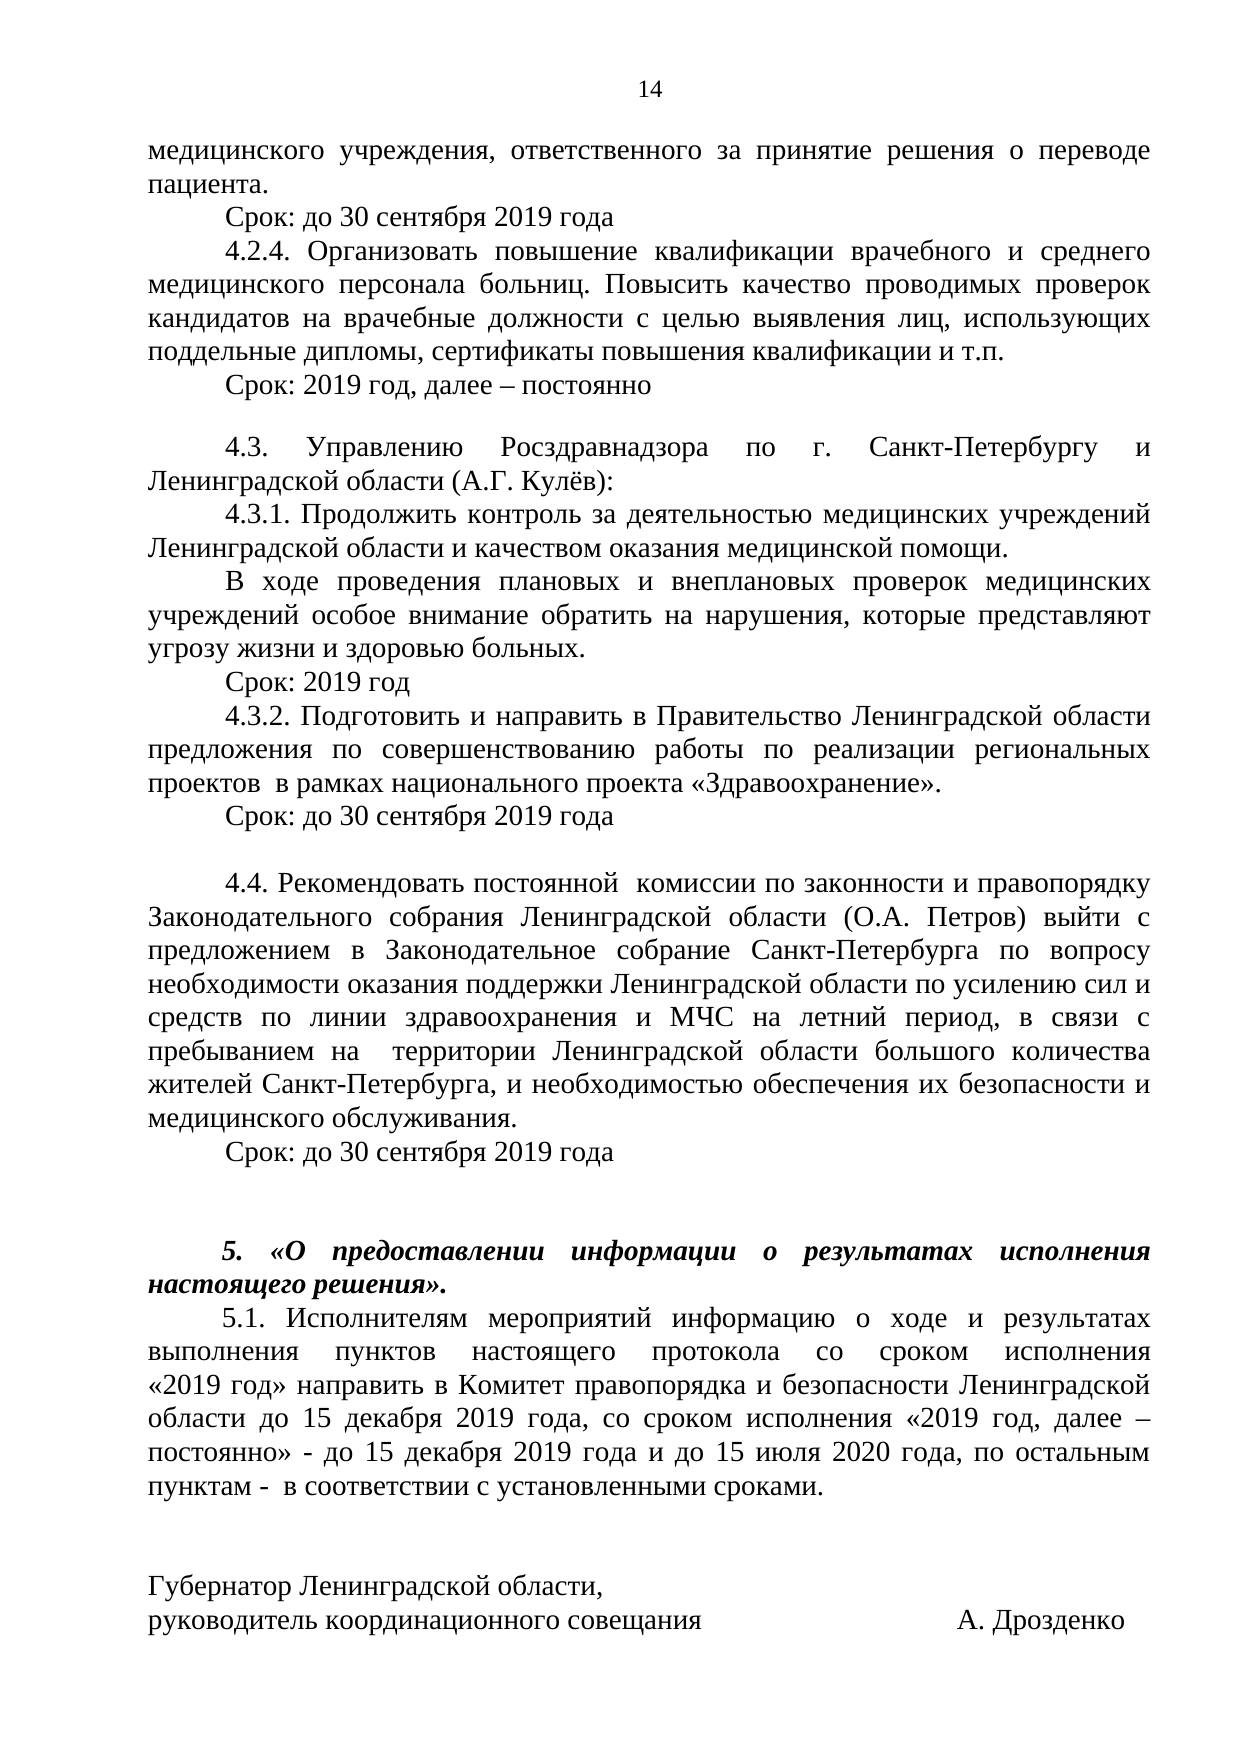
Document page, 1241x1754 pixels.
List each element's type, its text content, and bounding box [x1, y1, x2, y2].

text Срок: до 30 сентября 2019 года [148, 798, 1152, 832]
text 5.1. Исполнителям мероприятий информацию о ходе и результатах выполнения пунктов настоящего протокола со сроком исполнения «2019 год» направить в Комитет правопорядка и безопасности Ленинградской области до 15 декабря 2019 года, со сроком исполнения «2019 год, далее – постоянно» - до 15 декабря 2019 года и до 15 июля 2020 года, по остальным пунктам - в соответствии с установленными сроками. [148, 1300, 1152, 1501]
text 5. «О предоставлении информации о результатах исполнения настоящего решения». [148, 1233, 1152, 1300]
text 4.3.2. Подготовить и направить в Правительство Ленинградской области предложения по совершенствованию работы по реализации региональных проектов в рамках национального проекта «Здравоохранение». [148, 698, 1152, 798]
text Срок: 2019 год, далее – постоянно [148, 367, 1152, 401]
text В ходе проведения плановых и внеплановых проверок медицинских учреждений особое внимание обратить на нарушения, которые представляют угрозу жизни и здоровью больных. [148, 563, 1152, 664]
text Губернатор Ленинградской области, [148, 1568, 1152, 1602]
text 4.2.4. Организовать повышение квалификации врачебного и среднего медицинского персонала больниц. Повысить качество проводимых проверок кандидатов на врачебные должности с целью выявления лиц, использующих поддельные дипломы, сертификаты повышения квалификации и т.п. [148, 233, 1152, 367]
text 4.4. Рекомендовать постоянной комиссии по законности и правопорядку Законодательного собрания Ленинградской области (О.А. Петров) выйти с предложением в Законодательное собрание Санкт-Петербурга по вопросу необходимости оказания поддержки Ленинградской области по усилению сил и средств по линии здравоохранения и МЧС на летний период, в связи с пребыванием на территории Ленинградской области большого количества жителей Санкт-Петербурга, и необходимостью обеспечения их безопасности и медицинского обслуживания. [148, 865, 1152, 1133]
text 4.3. Управлению Росздравнадзора по г. Санкт-Петербургу и Ленинградской области (А.Г. Кулёв): [148, 429, 1152, 496]
text Срок: до 30 сентября 2019 года [148, 199, 1152, 233]
text Срок: до 30 сентября 2019 года [148, 1133, 1162, 1232]
text 4.3.1. Продолжить контроль за деятельностью медицинских учреждений Ленинградской области и качеством оказания медицинской помощи. [148, 496, 1152, 563]
text Срок: 2019 год [148, 664, 1152, 698]
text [148, 132, 1162, 199]
text руководитель координационного совещания А. Дрозденко [148, 1602, 1152, 1635]
